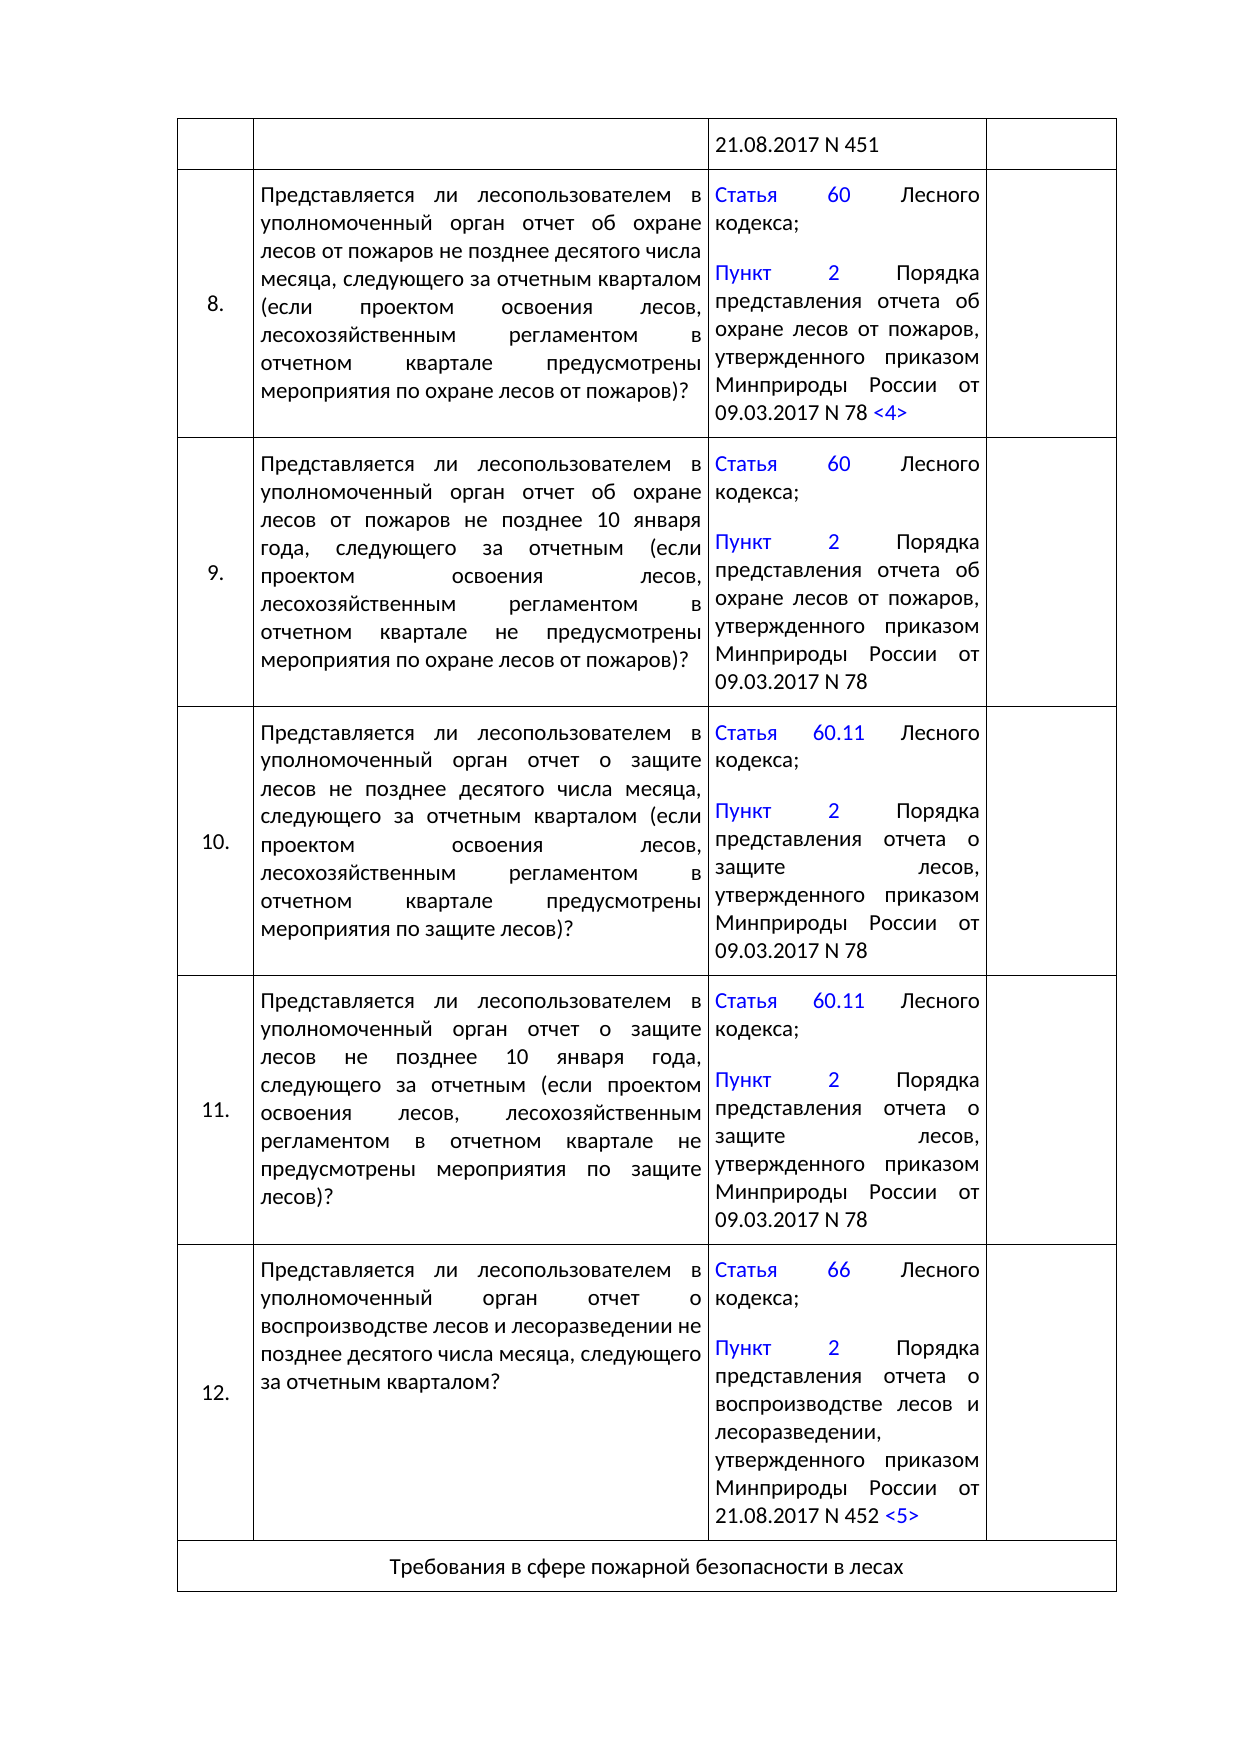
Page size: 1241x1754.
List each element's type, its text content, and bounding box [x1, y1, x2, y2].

table_cell 9. [178, 438, 253, 706]
table_cell Пункт 2 Порядка представления отчета о защите лесов, утвержденного приказом Минприроды России от 09.03.2017 N 78 [709, 1053, 986, 1243]
table_cell Пункт 2 Порядка представления отчета об охране лесов от пожаров, утвержденного приказом Минприроды России от 09.03.2017 N 78 [709, 516, 986, 706]
table_cell Требования в сфере пожарной безопасности в лесах [178, 1541, 1116, 1591]
table_cell [987, 976, 1116, 1243]
table_cell Пункт 2 Порядка представления отчета об охране лесов от пожаров, утвержденного приказом Минприроды России от 09.03.2017 N 78 <4> [709, 247, 986, 437]
table_cell Представляется ли лесопользователем в уполномоченный орган отчет об охране лесов от пожаров не позднее десятого числа месяца, следующего за отчетным кварталом (если проектом освоения лесов, лесохозяйственным регламентом в отчетном квартале предусмотрены мероприятия по охране лесов от пожаров)? [254, 170, 708, 437]
table_cell Пункт 2 Порядка представления отчета о воспроизводстве лесов и лесоразведении, утвержденного приказом Минприроды России от 21.08.2017 N 452 <5> [709, 1322, 986, 1540]
table_cell 12. [178, 1245, 253, 1540]
table_cell Представляется ли лесопользователем в уполномоченный орган отчет об охране лесов от пожаров не позднее 10 января года, следующего за отчетным (если проектом освоения лесов, лесохозяйственным регламентом в отчетном квартале не предусмотрены мероприятия по охране лесов от пожаров)? [254, 438, 708, 706]
table_cell [987, 438, 1116, 706]
table_cell Статья 60.11 Лесного кодекса; [709, 976, 986, 1053]
table_cell Представляется ли лесопользователем в уполномоченный орган отчет о воспроизводстве лесов и лесоразведении не позднее десятого числа месяца, следующего за отчетным кварталом? [254, 1245, 708, 1540]
table_cell [987, 707, 1116, 975]
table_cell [709, 119, 986, 168]
table_cell [987, 170, 1116, 437]
table_cell 11. [178, 976, 253, 1243]
table_cell Статья 60 Лесного кодекса; [709, 438, 986, 516]
table_cell [987, 1245, 1116, 1540]
table_cell Пункт 2 Порядка представления отчета о защите лесов, утвержденного приказом Минприроды России от 09.03.2017 N 78 [709, 784, 986, 975]
table_cell 10. [178, 707, 253, 975]
table_cell Статья 60.11 Лесного кодекса; [709, 707, 986, 784]
table_cell Представляется ли лесопользователем в уполномоченный орган отчет о защите лесов не позднее десятого числа месяца, следующего за отчетным кварталом (если проектом освоения лесов, лесохозяйственным регламентом в отчетном квартале предусмотрены мероприятия по защите лесов)? [254, 707, 708, 975]
table_cell Статья 60 Лесного кодекса; [709, 170, 986, 247]
table_cell Статья 66 Лесного кодекса; [709, 1245, 986, 1322]
table_cell Представляется ли лесопользователем в уполномоченный орган отчет о защите лесов не позднее 10 января года, следующего за отчетным (если проектом освоения лесов, лесохозяйственным регламентом в отчетном квартале не предусмотрены мероприятия по защите лесов)? [254, 976, 708, 1243]
table_cell 8. [178, 170, 253, 437]
